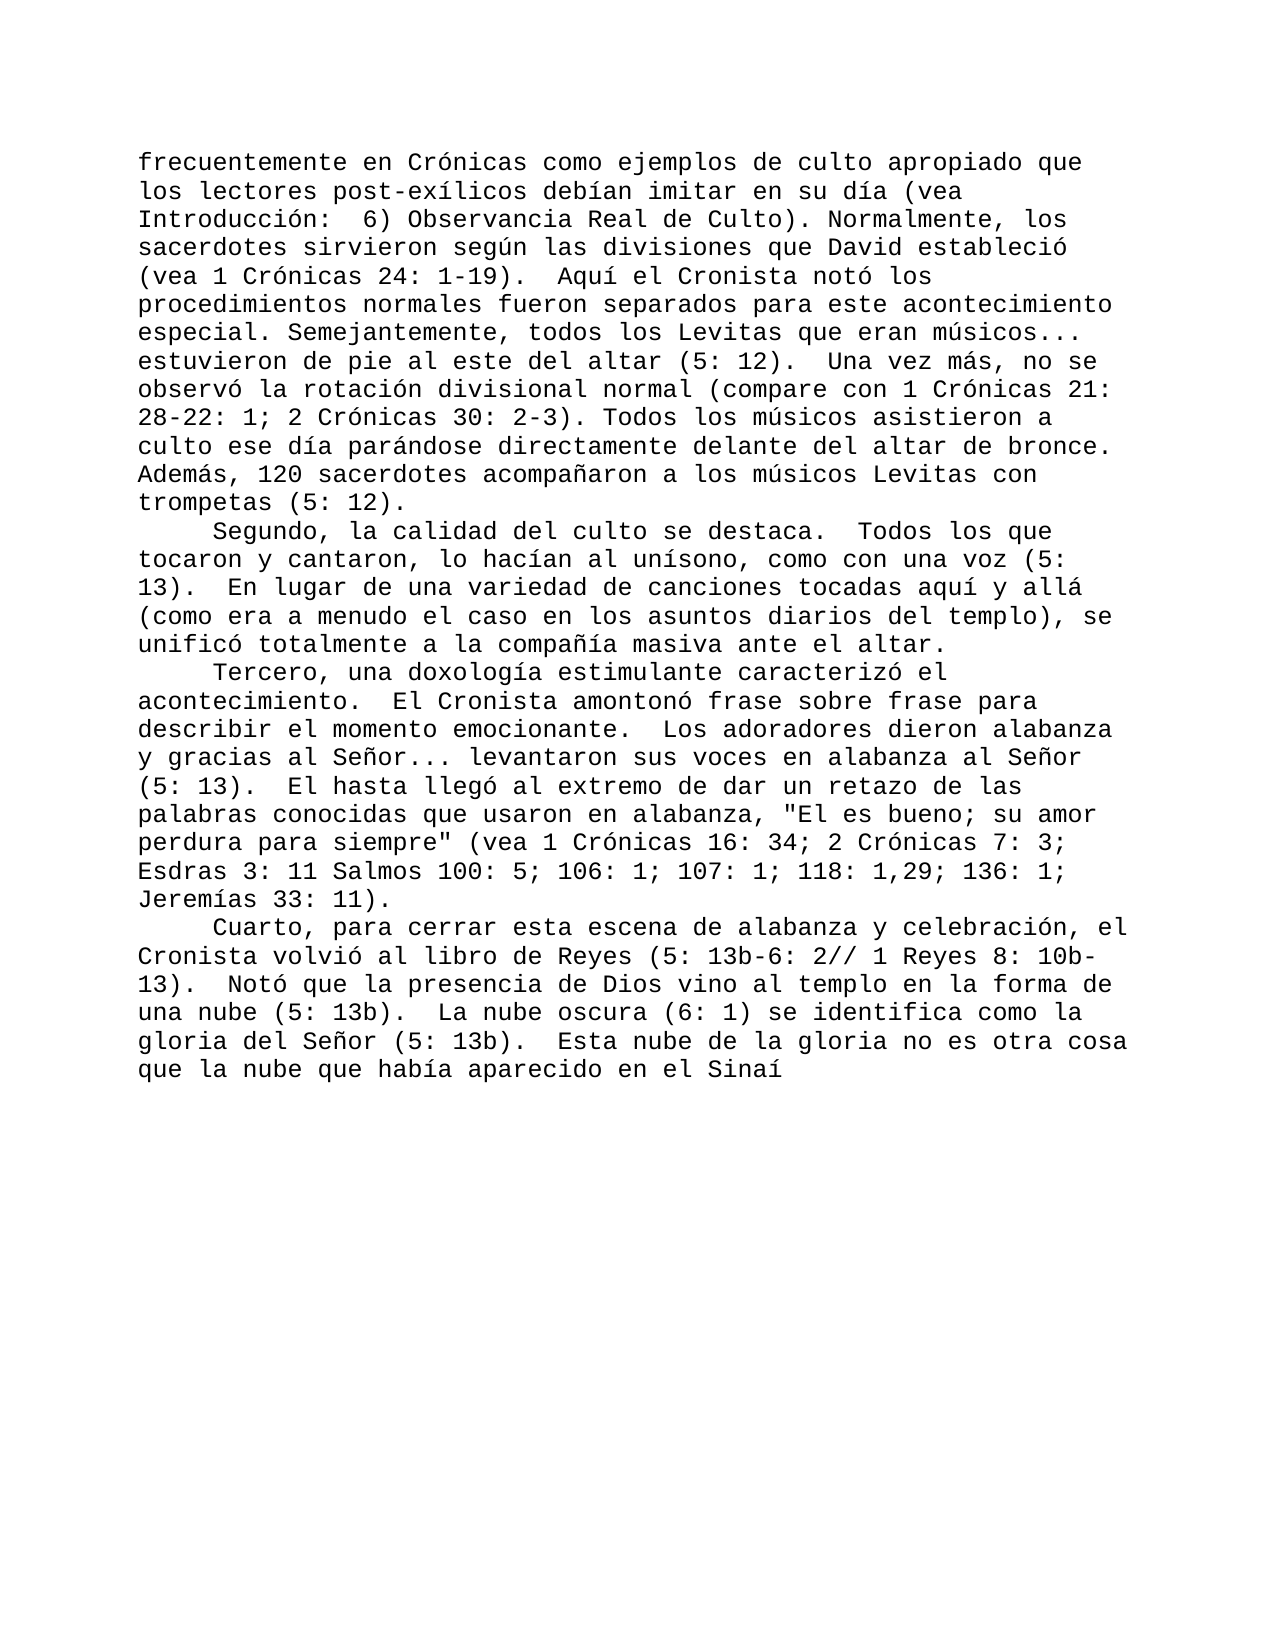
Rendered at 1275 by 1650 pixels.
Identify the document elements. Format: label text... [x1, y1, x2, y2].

text Cuarto, para cerrar esta escena de alabanza y celebración, el Cronista volvió al libro de Reyes (5: 13b-6: 2// 1 Reyes 8: 10b-13). Notó que la presencia de Dios vino al templo en la forma de una nube (5: 13b). La nube oscura (6: 1) se identifica como la gloria del Señor (5: 13b). Esta nube de la gloria no es otra cosa que la nube que había aparecido en el Sinaí (vea Exodo 20: 21; Deuteronomio 4: 11; 5: 22). Es descrita alternadamente como oscura y ardiente (vea Exodo 14: 19-20; Deuteronomio 4: 11; 5: 22). Al parecer, su parte inferior espesa y oscura veló la luz brillantemente ardiente de la gloria de Dios. En todo caso, la nube lleno tanto al Salón Principal que los sacerdotes ya no podrían ejecutar su servicio (5: 14). [137, 915, 1138, 1085]
text Tercero, una doxología estimulante caracterizó el acontecimiento. El Cronista amontonó frase sobre frase para describir el momento emocionante. Los adoradores dieron alabanza y gracias al Señor... levantaron sus voces en alabanza al Señor (5: 13). El hasta llegó al extremo de dar un retazo de las palabras conocidas que usaron en alabanza, "El es bueno; su amor perdura para siempre" (vea 1 Crónicas 16: 34; 2 Crónicas 7: 3; Esdras 3: 11 Salmos 100: 5; 106: 1; 107: 1; 118: 1,29; 136: 1; Jeremías 33: 11). [137, 660, 1138, 915]
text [137, 150, 1138, 518]
text Segundo, la calidad del culto se destaca. Todos los que tocaron y cantaron, lo hacían al unísono, como con una voz (5: 13). En lugar de una variedad de canciones tocadas aquí y allá (como era a menudo el caso en los asuntos diarios del templo), se unificó totalmente a la compañía masiva ante el altar. [137, 518, 1138, 660]
